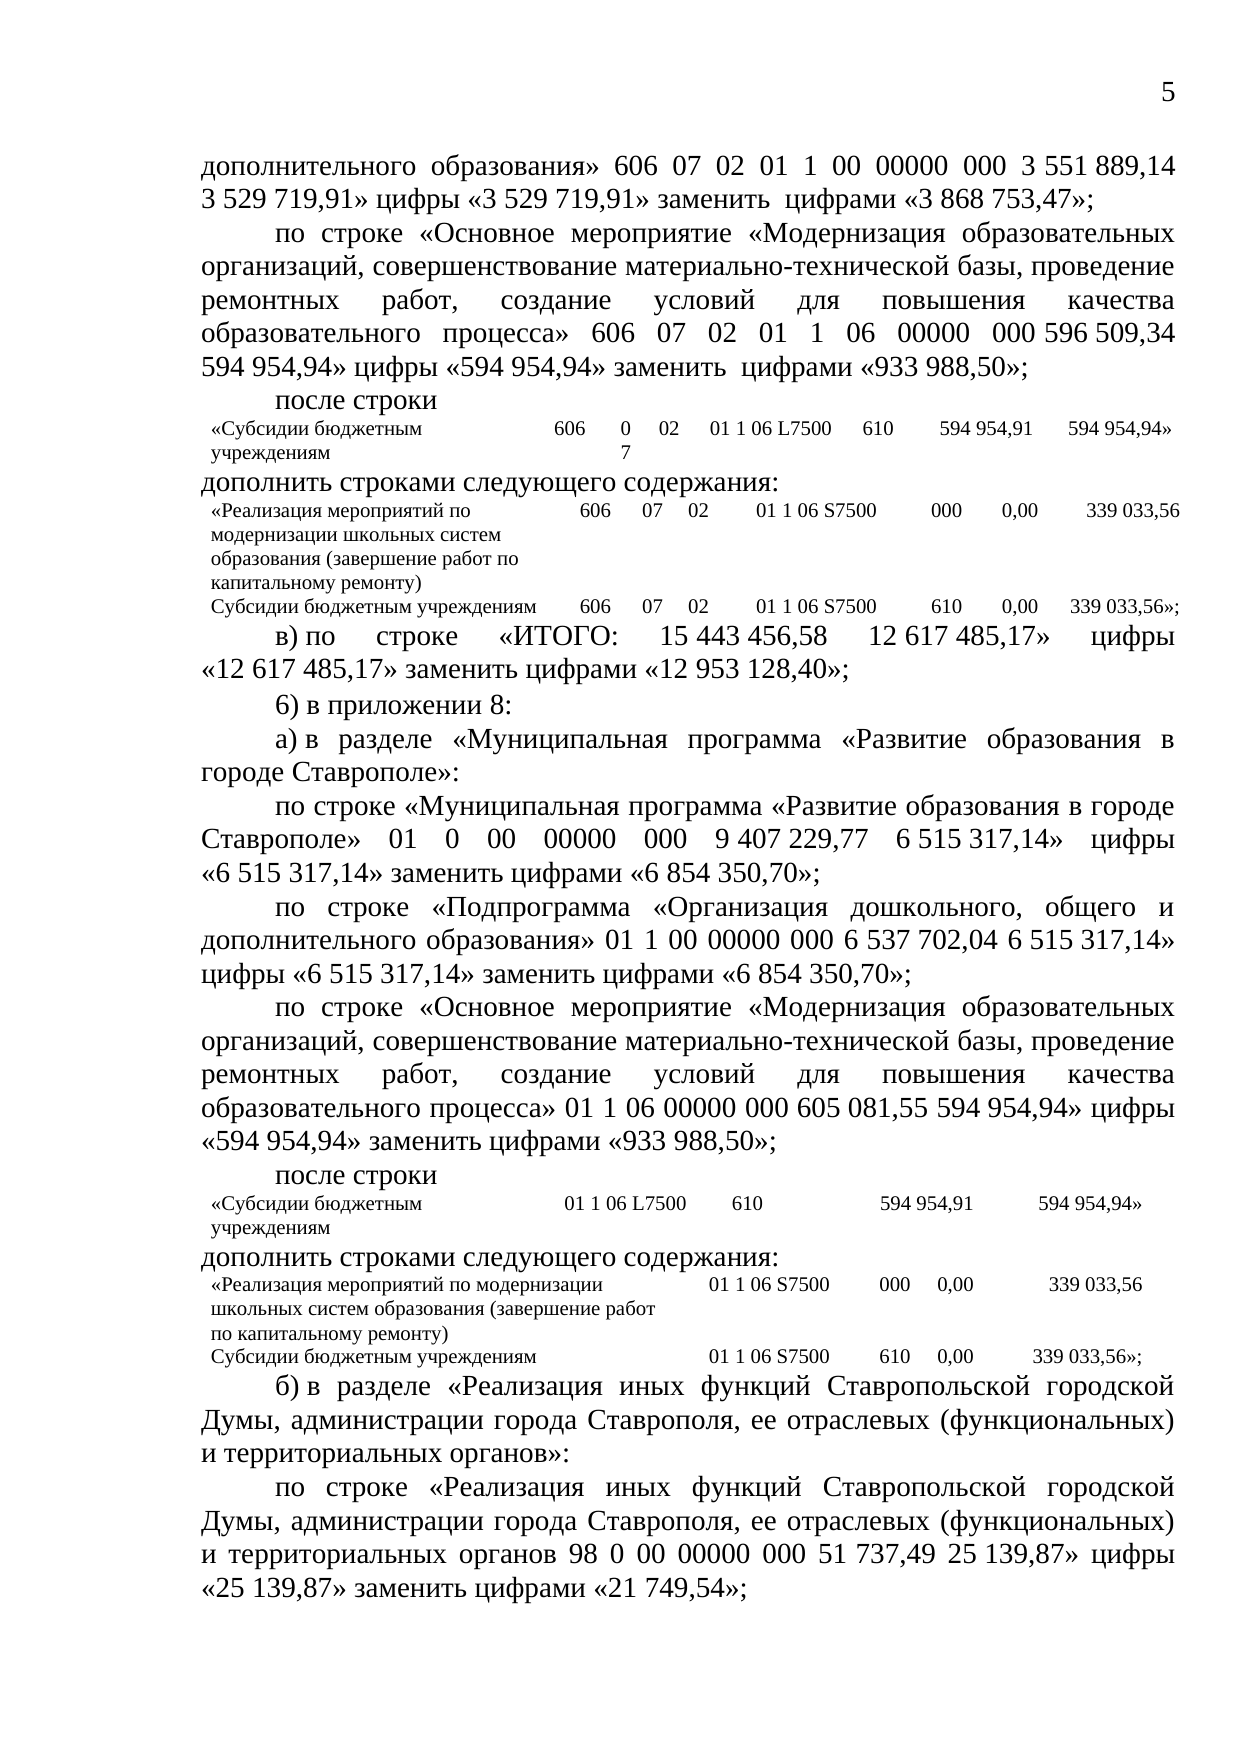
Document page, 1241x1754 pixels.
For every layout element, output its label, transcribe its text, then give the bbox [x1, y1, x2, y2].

table_header 01 1 06 L7500 [537, 1191, 714, 1239]
text а) в разделе «Муниципальная программа «Развитие образования в городе Ставрополе»: [201, 721, 1175, 788]
table_header 339 033,56 [1049, 498, 1191, 594]
table_header 01 1 06 S7500 [723, 498, 909, 594]
table_cell 01 1 06 S7500 [723, 594, 909, 618]
table_header 610 [851, 416, 905, 464]
text после строки [201, 382, 1175, 416]
text после строки [201, 1157, 1175, 1191]
table_cell 0,00 [924, 1345, 984, 1368]
table_header 610 [714, 1191, 781, 1239]
text по строке «Основное мероприятие «Модернизация образовательных организаций, совершенствование материально-технической базы, проведение ремонтных работ, создание условий для повышения качества образовательного процесса» 01 1 06 00000 000 605 081,55 594 954,94» цифры «594 954,94» заменить цифрами «933 988,50»; [201, 989, 1175, 1157]
table_header 0,00 [924, 1272, 984, 1344]
table_header 594 954,94» [1044, 416, 1183, 464]
table_header 594 954,91 [905, 416, 1044, 464]
text по строке «Основное мероприятие «Модернизация образовательных организаций, совершенствование материально-технической базы, проведение ремонтных работ, создание условий для повышения качества образовательного процесса» 606 07 02 01 1 06 00000 000 596 509,34 594 954,94» цифры «594 954,94» заменить цифрами «933 988,50»; [201, 215, 1175, 382]
text дополнить строками следующего содержания: [201, 464, 1175, 498]
text дополнить строками следующего содержания: [201, 1239, 1175, 1272]
text 6) в приложении 8: [201, 687, 1175, 721]
table_cell Субсидии бюджетным учреждениям [199, 594, 559, 618]
table_cell 01 1 06 S7500 [673, 1345, 865, 1368]
table_cell 339 033,56»; [985, 1345, 1153, 1368]
table_header 02 [674, 498, 723, 594]
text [201, 148, 1175, 215]
table_cell 610 [865, 1345, 924, 1368]
table_cell 610 [910, 594, 983, 618]
table_cell 339 033,56»; [1049, 594, 1191, 618]
table_header 07 [631, 498, 674, 594]
table_cell Субсидии бюджетным учреждениям [199, 1345, 673, 1368]
text по строке «Подпрограмма «Организация дошкольного, общего и дополнительного образования» 01 1 00 00000 000 6 537 702,04 6 515 317,14» цифры «6 515 317,14» заменить цифрами «6 854 350,70»; [201, 889, 1175, 989]
table_header 01 1 06 L7500 [691, 416, 851, 464]
table_header 07 [604, 416, 647, 464]
text в) по строке «ИТОГО: 15 443 456,58 12 617 485,17» цифры «12 617 485,17» заменить цифрами «12 953 128,40»; [201, 618, 1175, 685]
table_header 606 [535, 416, 604, 464]
table_header 000 [910, 498, 983, 594]
table_header «Реализация мероприятий по модернизации школьных систем образования (завершение работ по капитальному ремонту) [199, 1272, 673, 1344]
table_header 594 954,94» [985, 1191, 1153, 1239]
table_cell 0,00 [983, 594, 1049, 618]
table_header «Реализация мероприятий по модернизации школьных систем образования (завершение работ по капитальному ремонту) [199, 498, 559, 594]
table_header 02 [647, 416, 691, 464]
table_cell 02 [674, 594, 723, 618]
table_header 000 [865, 1272, 924, 1344]
text по строке «Муниципальная программа «Развитие образования в городе Ставрополе» 01 0 00 00000 000 9 407 229,77 6 515 317,14» цифры «6 515 317,14» заменить цифрами «6 854 350,70»; [201, 788, 1175, 889]
table_header 0,00 [983, 498, 1049, 594]
table_cell 606 [560, 594, 631, 618]
table_header 594 954,91 [781, 1191, 984, 1239]
table_header «Субсидии бюджетным учреждениям [199, 416, 535, 464]
text б) в разделе «Реализация иных функций Ставропольской городской Думы, администрации города Ставрополя, ее отраслевых (функциональных) и территориальных органов»: [201, 1368, 1175, 1469]
table_header «Субсидии бюджетным учреждениям [199, 1191, 537, 1239]
table_header 606 [560, 498, 631, 594]
table_header 01 1 06 S7500 [673, 1272, 865, 1344]
text по строке «Реализация иных функций Ставропольской городской Думы, администрации города Ставрополя, ее отраслевых (функциональных) и территориальных органов 98 0 00 00000 000 51 737,49 25 139,87» цифры «25 139,87» заменить цифрами «21 749,54»; [201, 1469, 1175, 1603]
table_cell 07 [631, 594, 674, 618]
table_header 339 033,56 [985, 1272, 1153, 1344]
